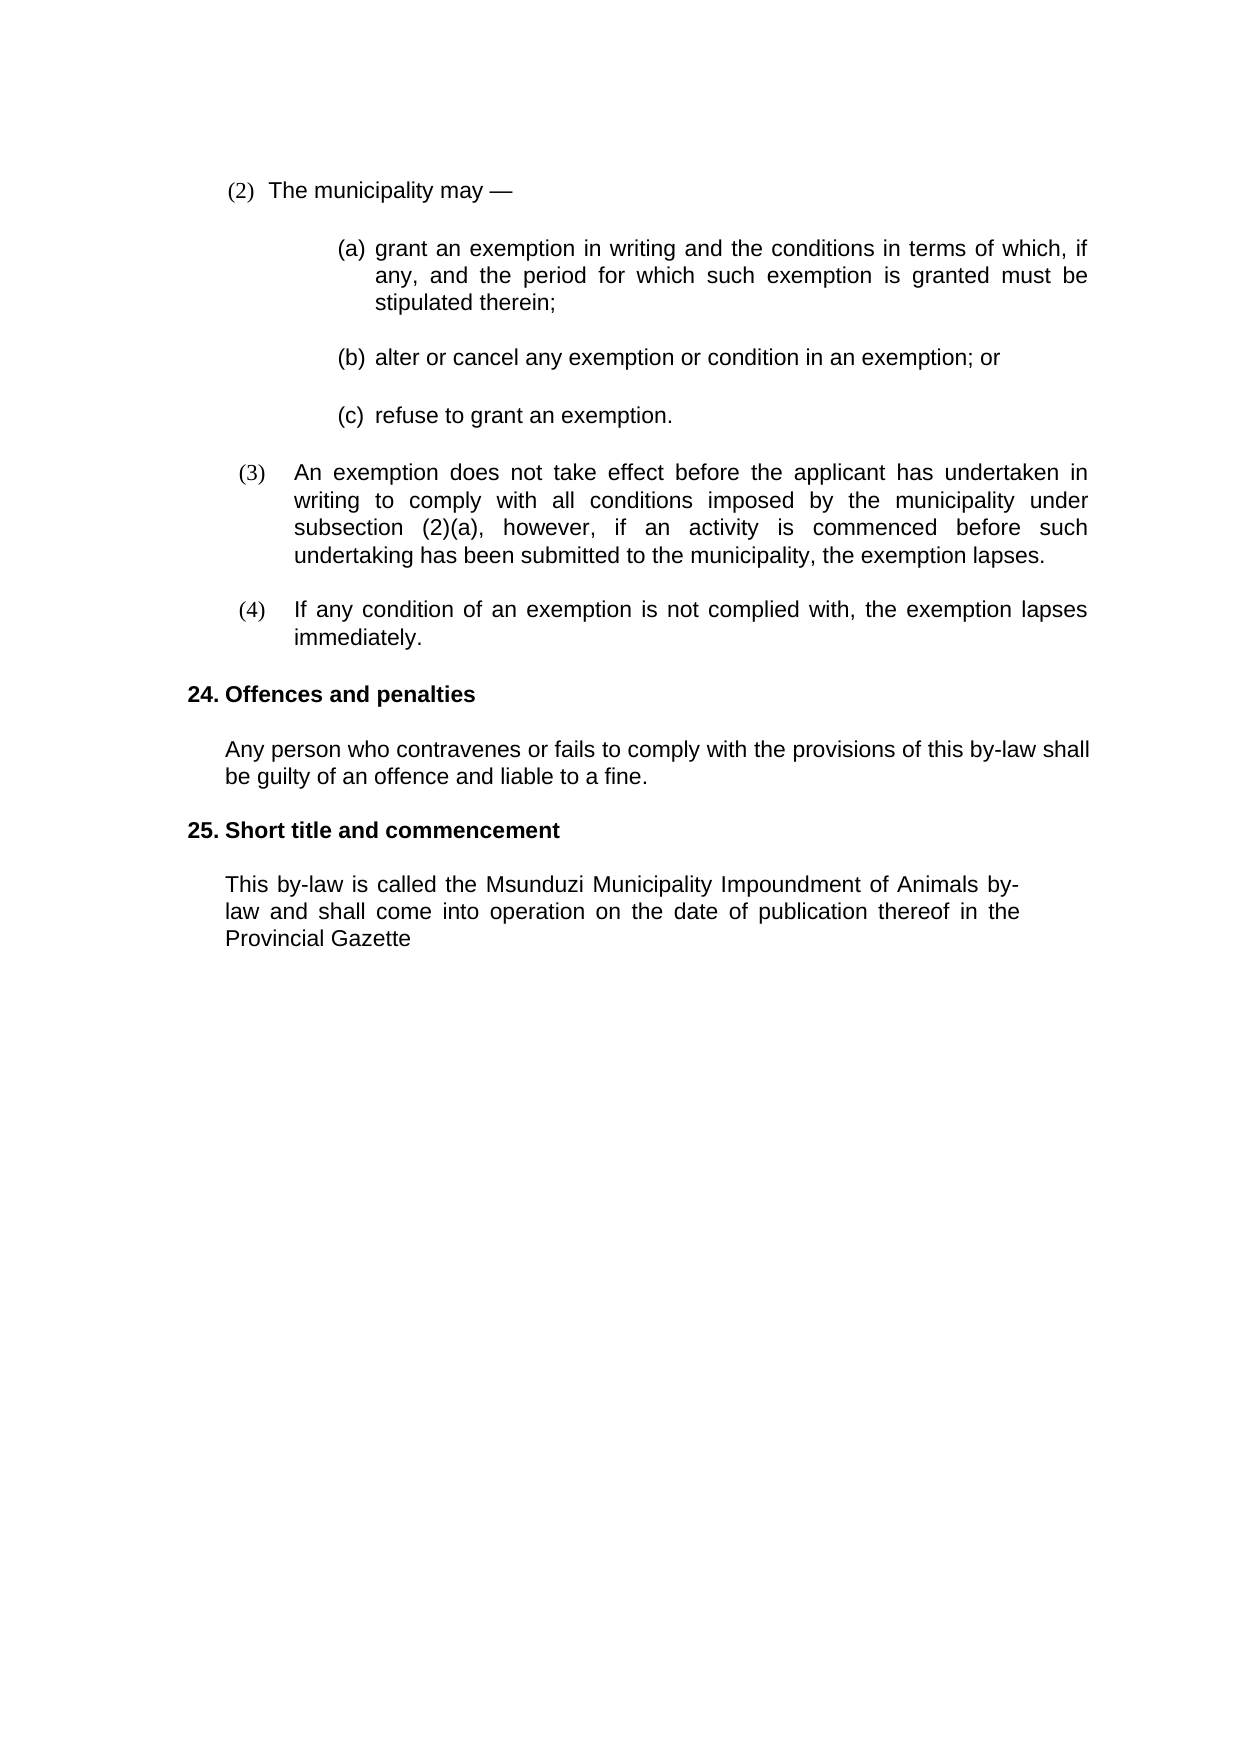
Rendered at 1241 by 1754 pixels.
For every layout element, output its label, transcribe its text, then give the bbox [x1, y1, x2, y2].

list If any condition of an exemption is not complied with, the exemption lapses immediately. [239, 596, 1089, 650]
list Any person who contravenes or fails to comply with the provisions of this by-law shall be guilty of an offence and liable to a fine. [225, 736, 1090, 789]
list Offences and penalties [187, 681, 1090, 708]
list grant an exemption in writing and the conditions in terms of which, if any, and the period for which such exemption is granted must be stipulated therein; [337, 234, 1089, 316]
list This by-law is called the Msunduzi Municipality Impoundment of Animals by-law and shall come into operation on the date of publication thereof in the Provincial Gazette [225, 871, 1021, 952]
list An exemption does not take effect before the applicant has undertaken in writing to comply with all conditions imposed by the municipality under subsection (2)(a), however, if an activity is commenced before such undertaking has been submitted to the municipality, the exemption lapses. [239, 459, 1089, 568]
list alter or cancel any exemption or condition in an exemption; or [337, 344, 1089, 370]
list The municipality may — [228, 177, 1090, 203]
list refuse to grant an exemption. [337, 402, 1089, 428]
list Short title and commencement [187, 817, 1021, 843]
